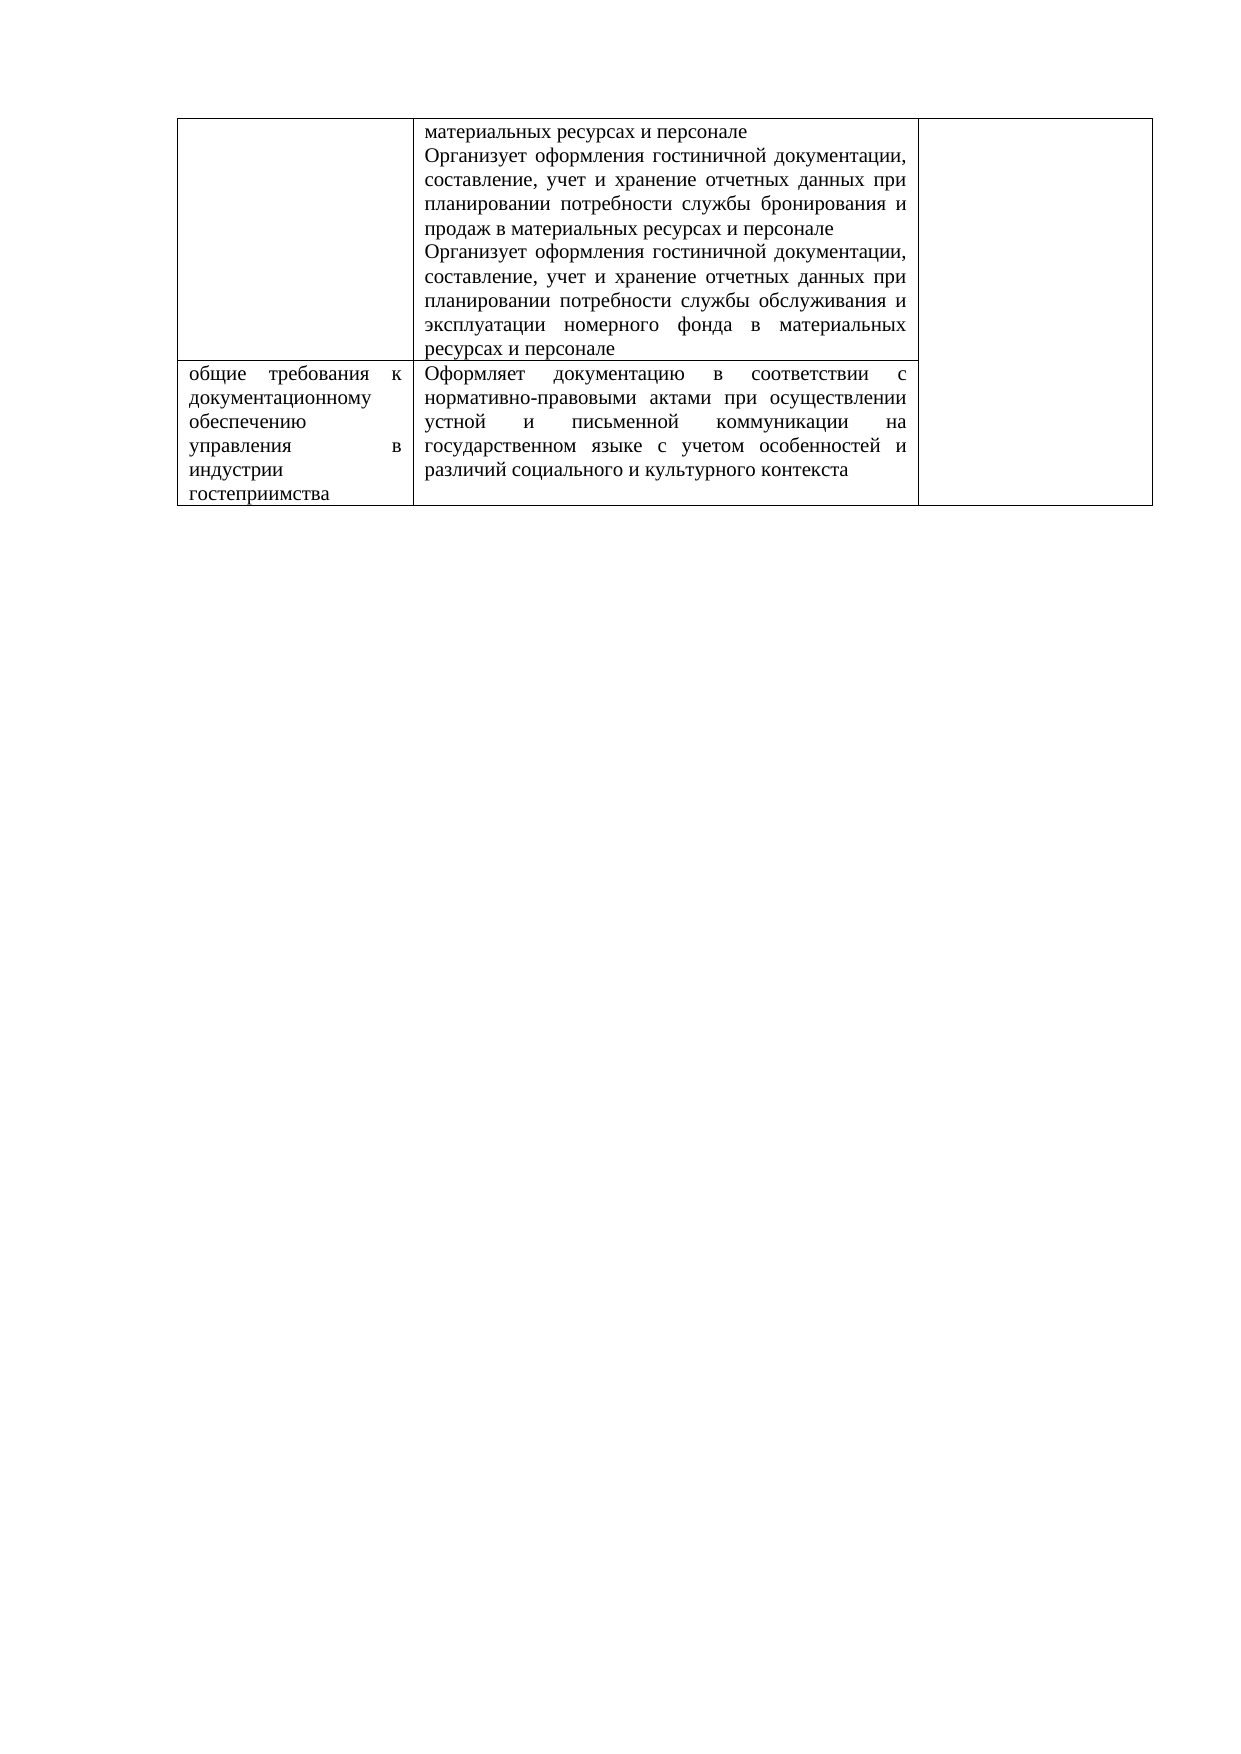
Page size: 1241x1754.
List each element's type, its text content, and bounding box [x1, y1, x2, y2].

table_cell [414, 119, 918, 360]
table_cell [178, 119, 413, 360]
table_cell общие требования к документационному обеспечению управления в индустрии гостеприимства [178, 361, 413, 505]
table_cell Оформляет документацию в соответствии с нормативно-правовыми актами при осуществлении устной и письменной коммуникации на государственном языке с учетом особенностей и различий социального и культурного контекста [414, 361, 918, 505]
